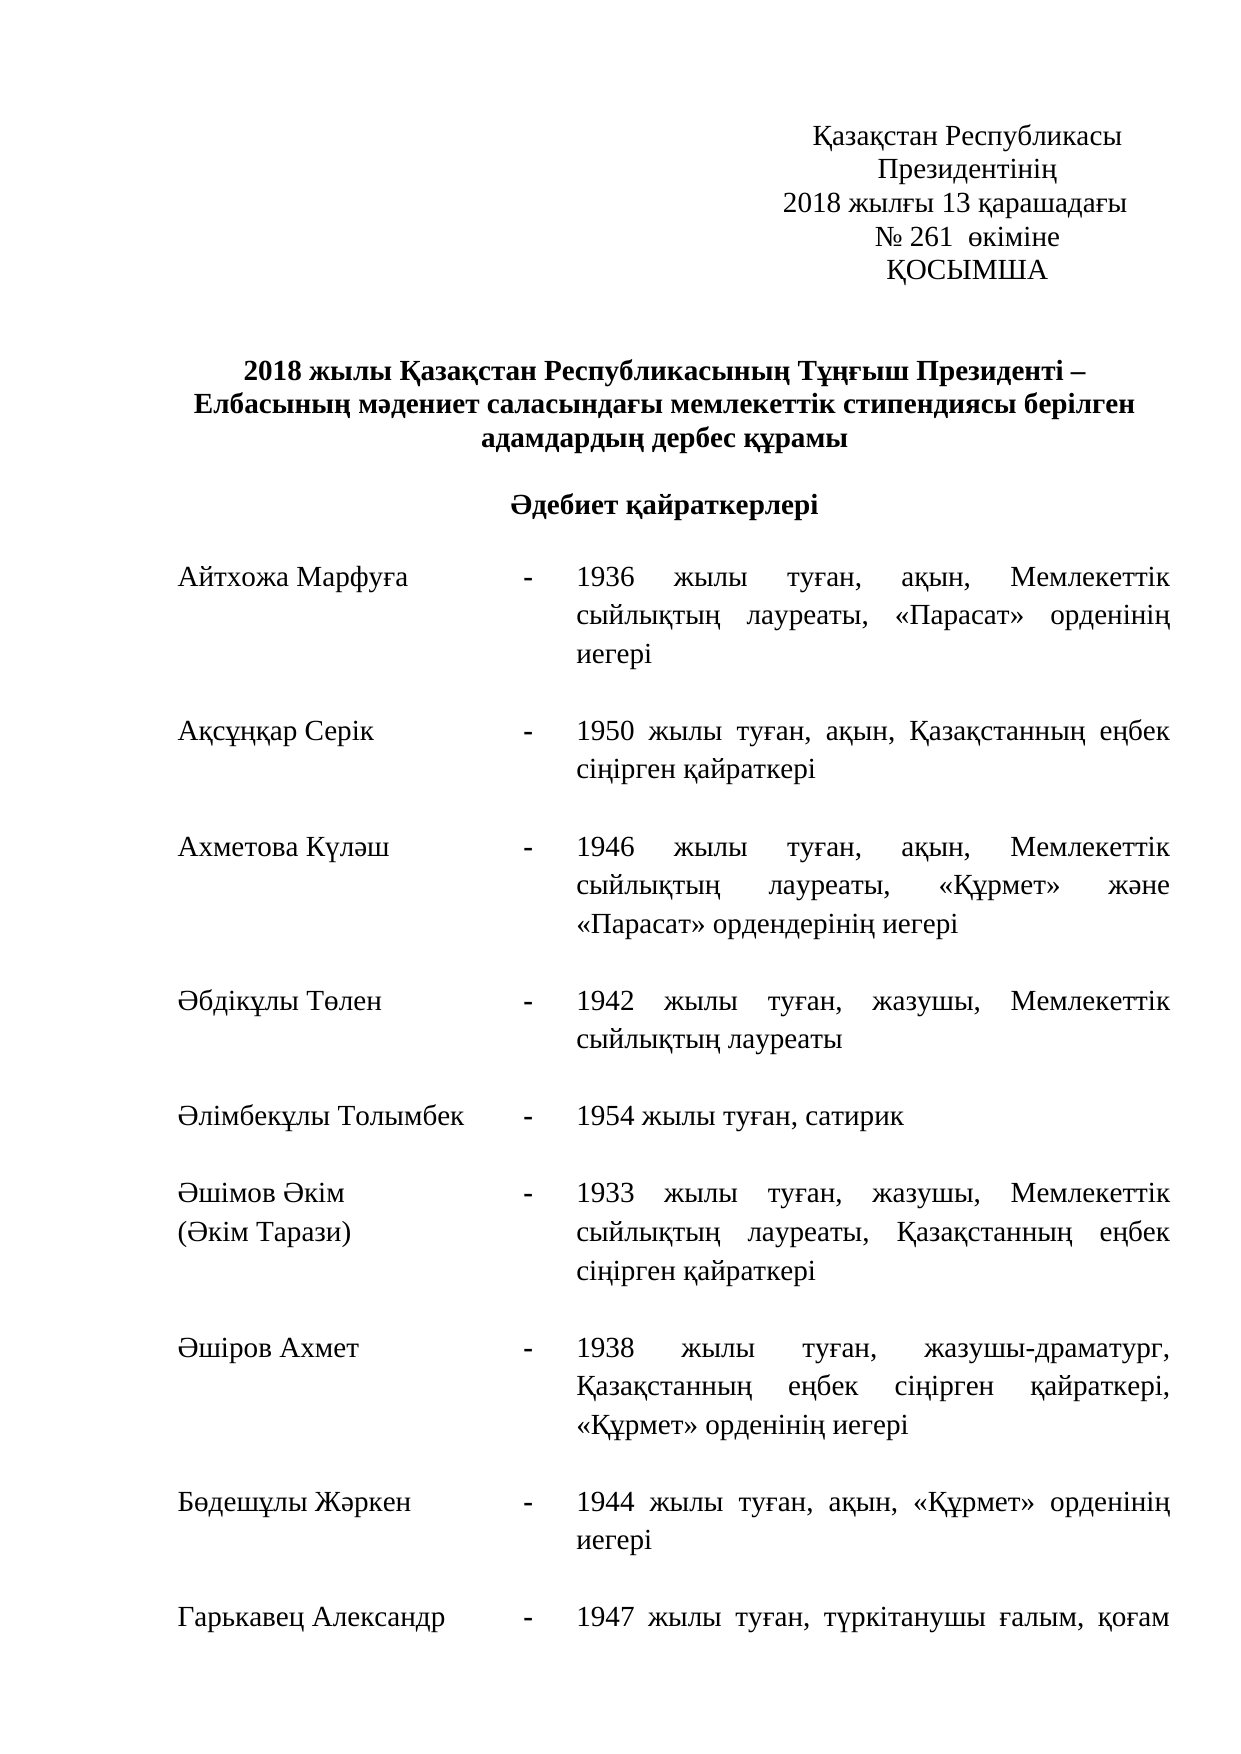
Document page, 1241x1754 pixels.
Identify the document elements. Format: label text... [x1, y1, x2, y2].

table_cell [565, 1600, 1182, 1633]
table_cell 1950 жылы туған, ақын, Қазақстанның еңбек сіңірген қайраткері [565, 713, 1182, 829]
table_cell 1944 жылы туған, ақын, «Құрмет» орденінің иегері [565, 1484, 1182, 1599]
text ҚОСЫМША [783, 252, 1152, 286]
table_cell - [491, 1099, 565, 1176]
text 2018 жылы Қазақстан Республикасының Тұңғыш Президенті – [177, 353, 1152, 386]
table_cell 1938 жылы туған, жазушы-драматург, Қазақстанның еңбек сіңірген қайраткері, «Құрмет» орденінің иегері [565, 1330, 1182, 1484]
table_header Айтхожа Марфуға [166, 559, 491, 713]
text Президентінің [783, 152, 1152, 185]
list Әдебиет қайраткерлері [177, 487, 1152, 521]
table_cell 1946 жылы туған, ақын, Мемлекеттік сыйлықтың лауреаты, «Құрмет» және «Парасат» ордендерінің иегері [565, 829, 1182, 983]
table_cell Әшімов Әкім (Әкім Тарази) [166, 1176, 491, 1330]
table_cell Ахметова Күләш [166, 829, 491, 983]
table_cell Ақсұңқар Серік [166, 713, 491, 829]
table_cell Әшіров Ахмет [166, 1330, 491, 1484]
table_cell - [491, 1600, 565, 1633]
text Елбасының мәдениет саласындағы мемлекеттік стипендиясы берілген адамдардың дербес құрамы [177, 386, 1152, 453]
text 2018 жылғы 13 қарашадағы [783, 185, 1152, 219]
table_cell 1933 жылы туған, жазушы, Мемлекеттік сыйлықтың лауреаты, Қазақстанның еңбек сіңірген қайраткері [565, 1176, 1182, 1330]
table_cell Гарькавец Александр [166, 1600, 491, 1633]
text № 261 өкіміне [783, 219, 1152, 252]
table_cell 1954 жылы туған, сатирик [565, 1099, 1182, 1176]
table_cell - [491, 983, 565, 1098]
table_cell Бөдешұлы Жәркен [166, 1484, 491, 1599]
table_cell Әлімбекұлы Толымбек [166, 1099, 491, 1176]
table_cell - [491, 829, 565, 983]
table_header - [491, 559, 565, 713]
table_cell Әбдікұлы Төлен [166, 983, 491, 1098]
table_cell - [491, 1330, 565, 1484]
table_cell - [491, 713, 565, 829]
table_cell 1942 жылы туған, жазушы, Мемлекеттік сыйлықтың лауреаты [565, 983, 1182, 1098]
table_cell - [491, 1176, 565, 1330]
table_header 1936 жылы туған, ақын, Мемлекеттік сыйлықтың лауреаты, «Парасат» орденінің иегері [565, 559, 1182, 713]
table_cell - [491, 1484, 565, 1599]
text Қазақстан Республикасы [783, 118, 1152, 152]
